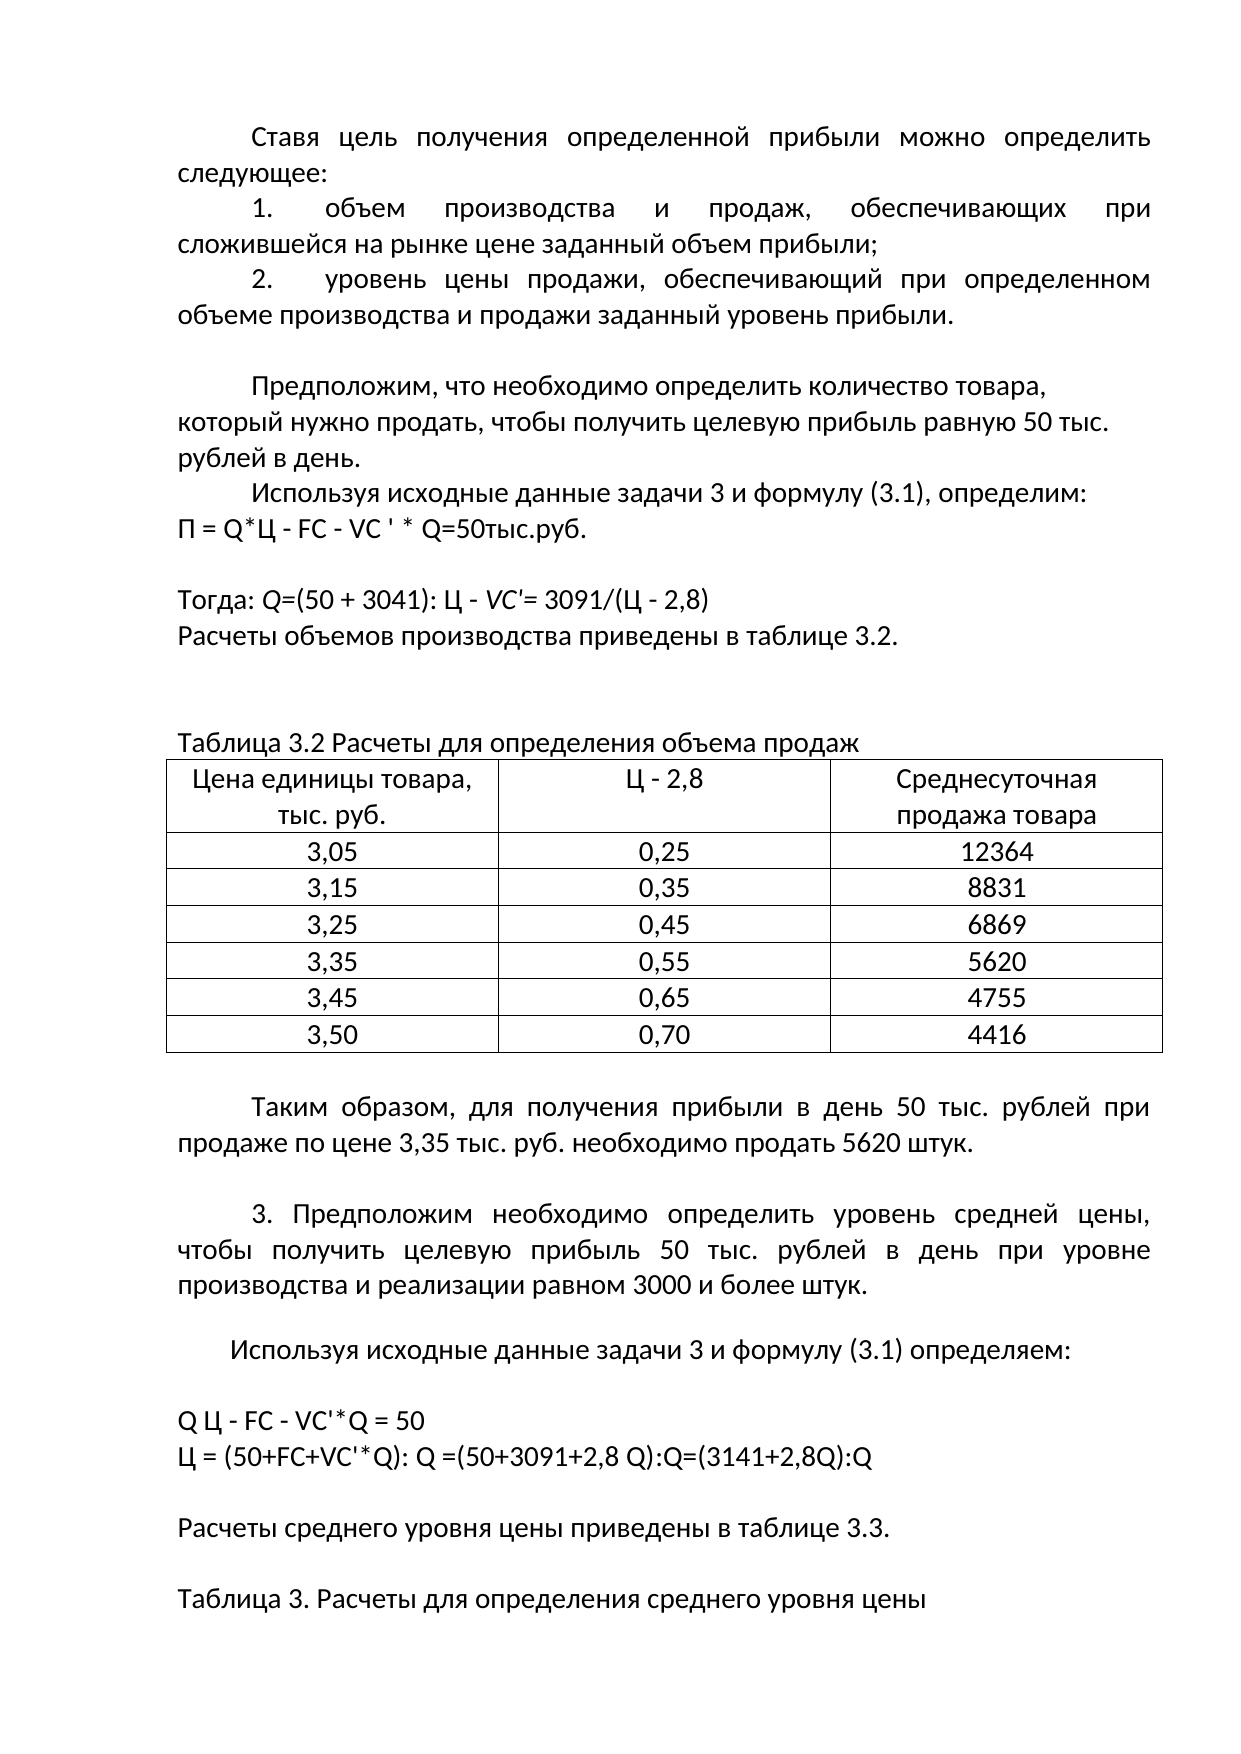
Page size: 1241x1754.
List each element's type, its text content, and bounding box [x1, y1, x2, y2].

text Ц = (50+FC+VC'*Q): Q =(50+3091+2,8 Q):Q=(3141+2,8Q):Q [177, 1438, 1152, 1473]
table_cell 3,15 [167, 869, 498, 905]
text Q Ц - FC - VC'*Q = 50 [177, 1402, 1152, 1438]
table_cell 0,55 [499, 943, 830, 978]
table_cell 4755 [831, 979, 1162, 1015]
text Расчеты среднего уровня цены приведены в таблице 3.3. [177, 1509, 1152, 1544]
table_cell 0,65 [499, 979, 830, 1015]
table_cell 0,25 [499, 833, 830, 868]
text Предположим, что необходимо определить количество товара, который нужно продать, чтобы получить целевую прибыль равную 50 тыс. рублей в день. [177, 367, 1152, 474]
table_cell 3,50 [167, 1016, 498, 1052]
text 3. Предположим необходимо определить уровень средней цены, чтобы получить целевую прибыль 50 тыс. рублей в день при уровне производства и реализации равном 3000 и более штук. [177, 1195, 1152, 1302]
text Таким образом, для получения прибыли в день 50 тыс. рублей при продаже по цене 3,35 тыс. руб. необходимо продать 5620 штук. [177, 1088, 1152, 1159]
text 1. объем производства и продаж, обеспечивающих при сложившейся на рынке цене заданный объем прибыли; [177, 189, 1152, 261]
table_cell 6869 [831, 906, 1162, 942]
table_cell 8831 [831, 869, 1162, 905]
text Используя исходные данные задачи 3 и формулу (3.1), определим: [177, 474, 1152, 510]
table_cell 3,35 [167, 943, 498, 978]
table_cell 0,45 [499, 906, 830, 942]
text Ставя цель получения определенной прибыли можно определить следующее: [177, 118, 1152, 189]
text П = Q*Ц - FC - VC ' * Q=50тыc.pyб. [177, 510, 1152, 546]
table_cell 0,70 [499, 1016, 830, 1052]
table_cell 3,45 [167, 979, 498, 1015]
text Таблица 3. Расчеты для определения среднего уровня цены [177, 1580, 1152, 1616]
text Таблица 3.2 Расчеты для определения объема продаж [177, 724, 1152, 759]
text Расчеты объемов производства приведены в таблице 3.2. [177, 617, 1152, 652]
table_cell 3,25 [167, 906, 498, 942]
table_cell 0,35 [499, 869, 830, 905]
text 2. уровень цены продажи, обеспечивающий при определенном объеме производства и продажи заданный уровень прибыли. [177, 261, 1152, 332]
table_header Цена единицы товара, тыс. руб. [167, 760, 498, 832]
table_header Ц - 2,8 [499, 760, 830, 832]
text Используя исходные данные задачи 3 и формулу (3.1) определяем: [177, 1331, 1152, 1366]
table_cell 4416 [831, 1016, 1162, 1052]
text Тогда: Q=(50 + 3041): Ц - VC'= 3091/(Ц - 2,8) [177, 581, 1152, 617]
table_cell 5620 [831, 943, 1162, 978]
table_cell 3,05 [167, 833, 498, 868]
table_header Среднесуточная продажа товара [831, 760, 1162, 832]
table_cell 12364 [831, 833, 1162, 868]
